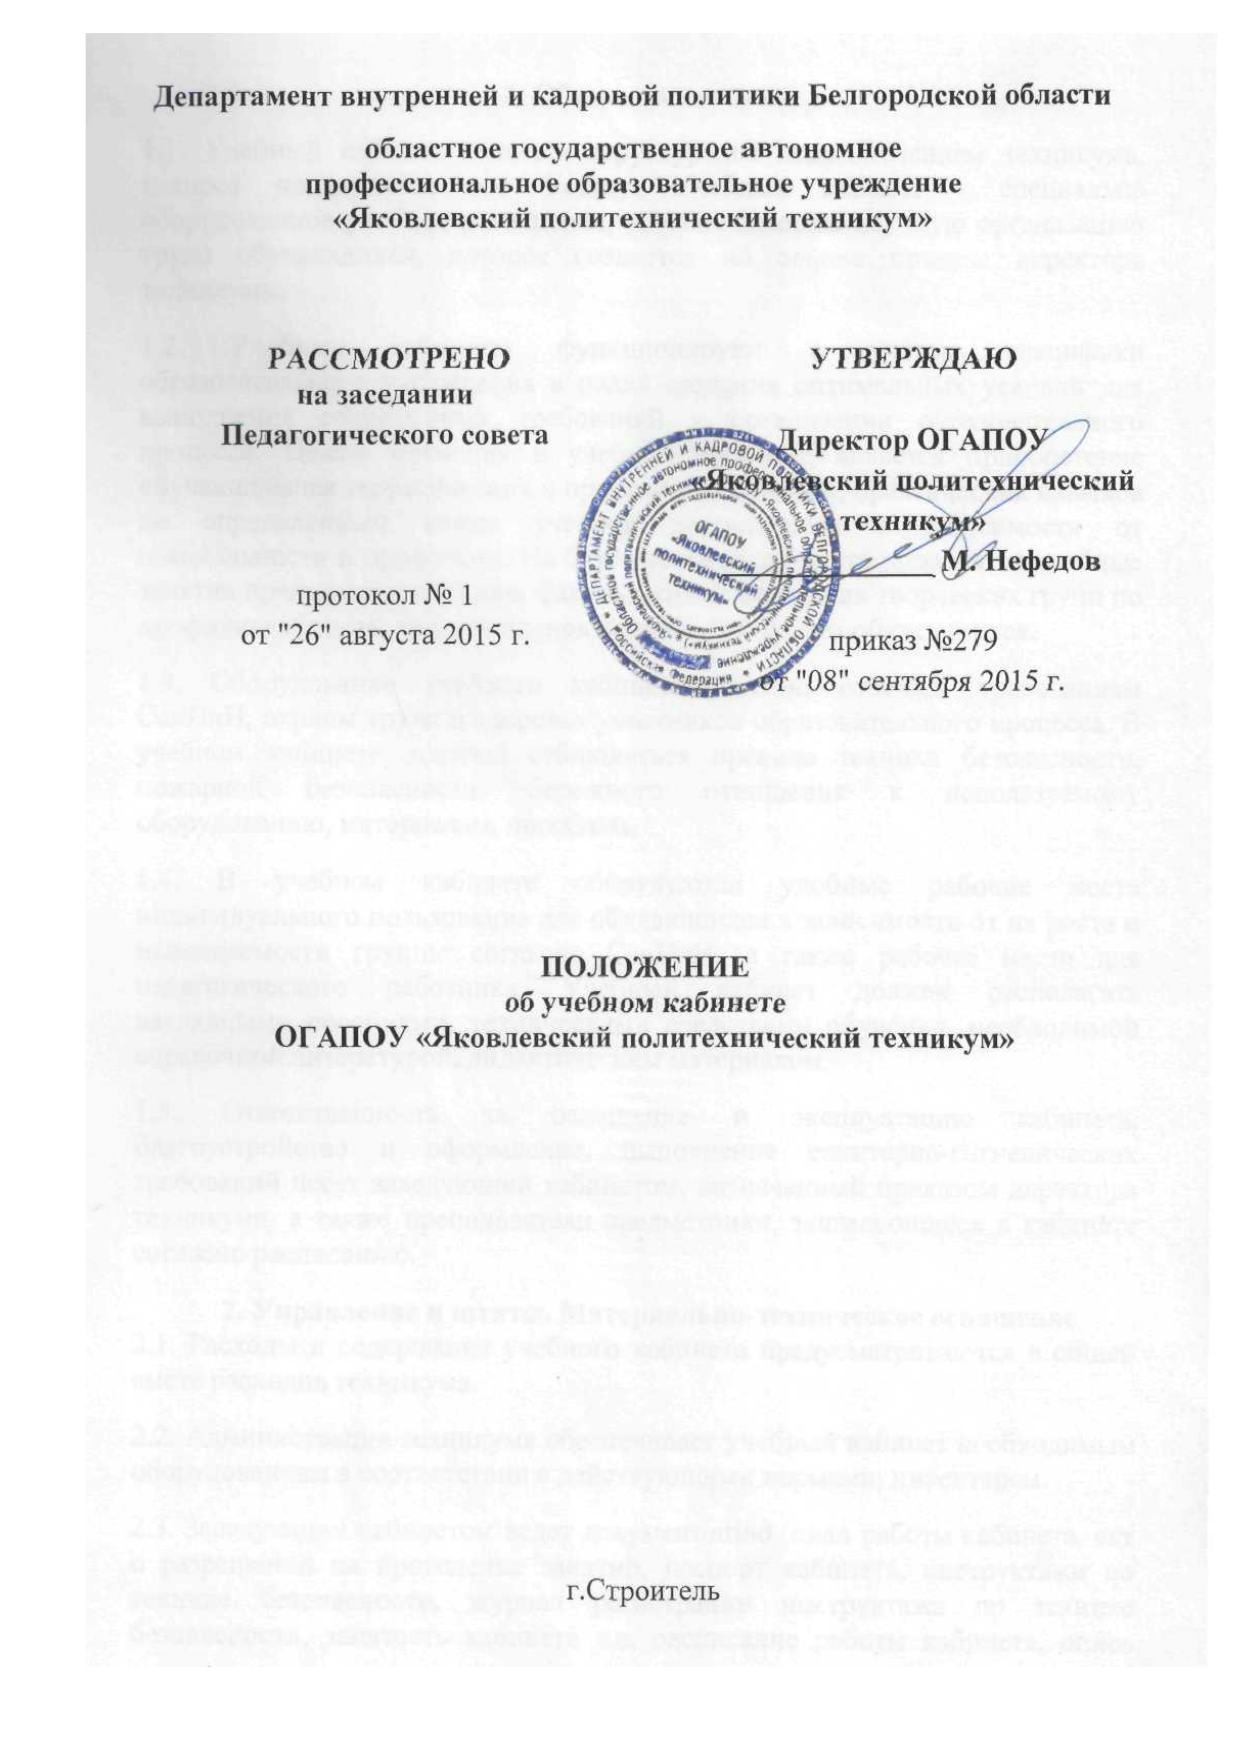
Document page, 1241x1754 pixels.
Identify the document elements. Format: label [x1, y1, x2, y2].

picture [85, 33, 1218, 1667]
